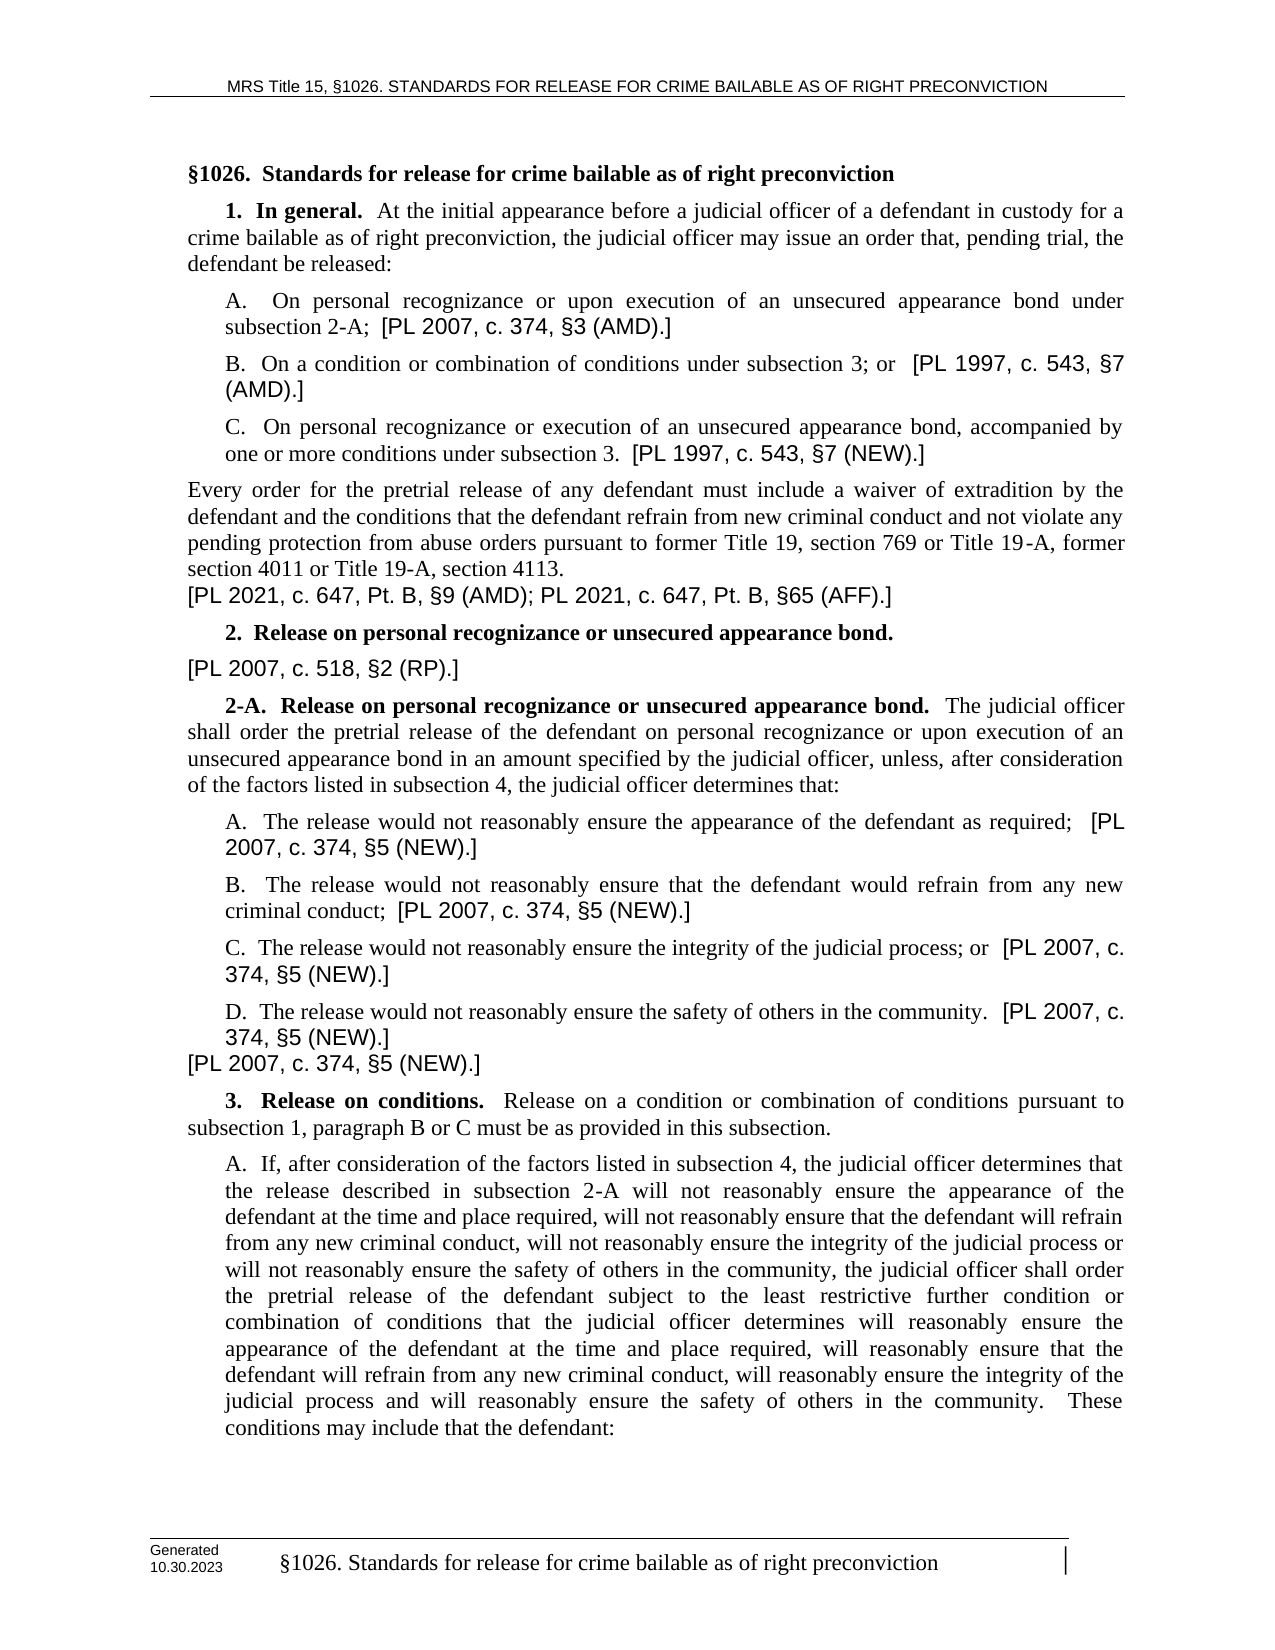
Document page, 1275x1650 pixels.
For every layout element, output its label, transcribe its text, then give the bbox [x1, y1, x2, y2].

text 1. In general. At the initial appearance before a judicial officer of a defendant in custody for a crime bailable as of right preconviction, the judicial officer may issue an order that, pending trial, the defendant be released: [187, 197, 1125, 276]
text [PL 2007, c. 374, §5 (NEW).] [187, 1050, 1125, 1077]
text B. On a condition or combination of conditions under subsection 3; or [PL 1997, c. 543, §7 (AMD).] [225, 350, 1125, 403]
text Every order for the pretrial release of any defendant must include a waiver of extradition by the defendant and the conditions that the defendant refrain from new criminal conduct and not violate any pending protection from abuse orders pursuant to former Title 19, section 769 or Title 19‑A, former section 4011 or Title 19‑A, section 4113. [187, 476, 1125, 582]
text D. The release would not reasonably ensure the safety of others in the community. [PL 2007, c. 374, §5 (NEW).] [225, 998, 1125, 1050]
text C. On personal recognizance or execution of an unsecured appearance bond, accompanied by one or more conditions under subsection 3. [PL 1997, c. 543, §7 (NEW).] [225, 413, 1125, 466]
text A. On personal recognizance or upon execution of an unsecured appearance bond under subsection 2‑A; [PL 2007, c. 374, §3 (AMD).] [225, 287, 1125, 339]
text [PL 2007, c. 518, §2 (RP).] [187, 655, 1125, 682]
text A. If, after consideration of the factors listed in subsection 4, the judicial officer determines that the release described in subsection 2‑A will not reasonably ensure the appearance of the defendant at the time and place required, will not reasonably ensure that the defendant will refrain from any new criminal conduct, will not reasonably ensure the integrity of the judicial process or will not reasonably ensure the safety of others in the community, the judicial officer shall order the pretrial release of the defendant subject to the least restrictive further condition or combination of conditions that the judicial officer determines will reasonably ensure the appearance of the defendant at the time and place required, will reasonably ensure that the defendant will refrain from any new criminal conduct, will reasonably ensure the integrity of the judicial process and will reasonably ensure the safety of others in the community. These conditions may include that the defendant: [225, 1150, 1125, 1440]
text §1026. Standards for release for crime bailable as of right preconviction [187, 160, 1125, 187]
text 2-A. Release on personal recognizance or unsecured appearance bond. The judicial officer shall order the pretrial release of the defendant on personal recognizance or upon execution of an unsecured appearance bond in an amount specified by the judicial officer, unless, after consideration of the factors listed in subsection 4, the judicial officer determines that: [187, 692, 1125, 797]
text [PL 2021, c. 647, Pt. B, §9 (AMD); PL 2021, c. 647, Pt. B, §65 (AFF).] [187, 582, 1125, 608]
text 2. Release on personal recognizance or unsecured appearance bond. [187, 618, 1125, 645]
text C. The release would not reasonably ensure the integrity of the judicial process; or [PL 2007, c. 374, §5 (NEW).] [225, 934, 1125, 987]
text 3. Release on conditions. Release on a condition or combination of conditions pursuant to subsection 1, paragraph B or C must be as provided in this subsection. [187, 1087, 1125, 1140]
text A. The release would not reasonably ensure the appearance of the defendant as required; [PL 2007, c. 374, §5 (NEW).] [225, 808, 1125, 861]
text B. The release would not reasonably ensure that the defendant would refrain from any new criminal conduct; [PL 2007, c. 374, §5 (NEW).] [225, 871, 1125, 924]
